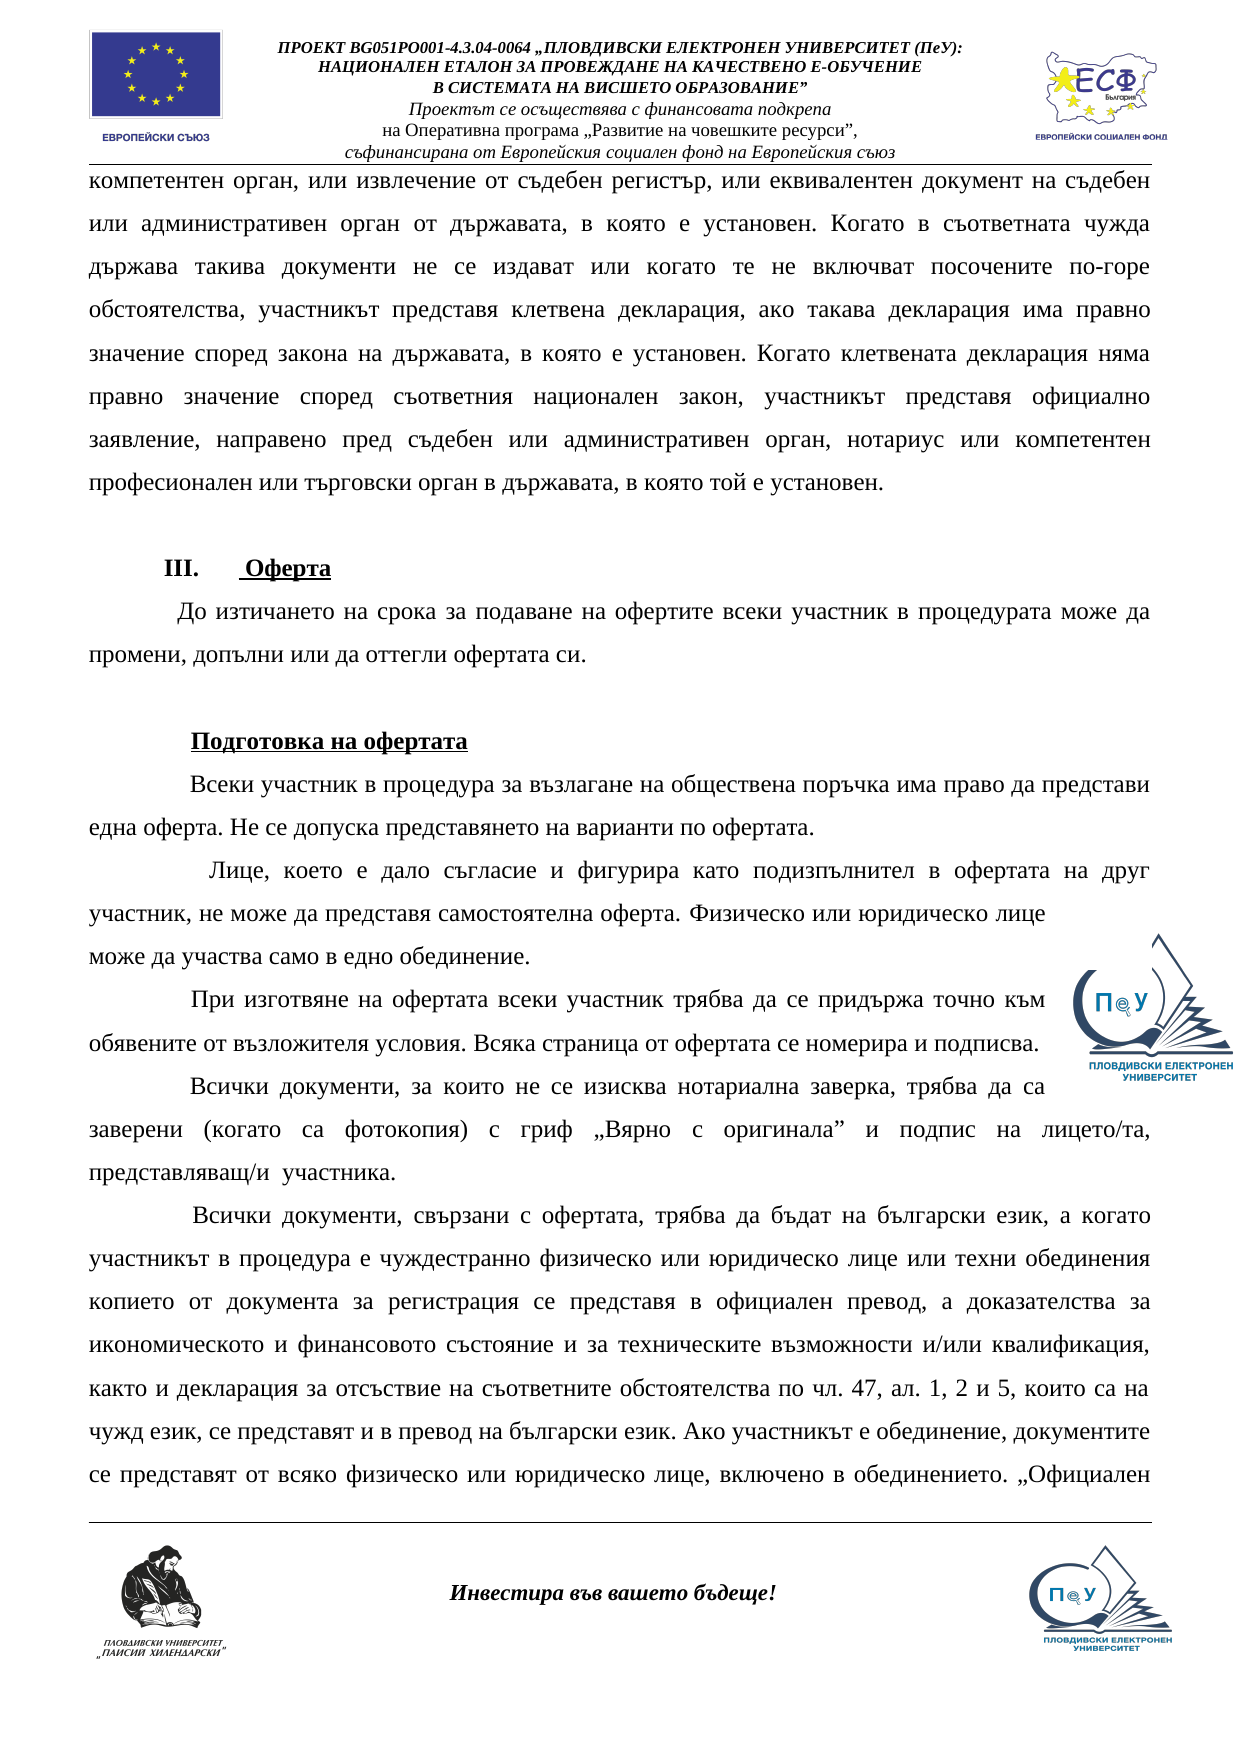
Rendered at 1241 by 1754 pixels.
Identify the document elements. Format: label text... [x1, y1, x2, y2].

text Всеки участник в процедура за възлагане на обществена поръчка има право да представи една оферта. Не се допуска представянето на варианти по офертата. [88, 769, 1152, 841]
picture [1032, 48, 1170, 140]
picture [1065, 919, 1241, 1095]
text Лице, което е дало съгласие и фигурира като подизпълнител в офертата на друг участник, не може да представя самостоятелна оферта. Физическо или юридическо лице може да участва само в едно обединение. [88, 855, 1152, 970]
picture [1022, 1536, 1179, 1661]
text Подготовка на офертата [103, 726, 1137, 754]
text До изтичането на срока за подаване на офертите всеки участник в процедурата може да промени, допълни или да оттегли офертата си. [88, 596, 1152, 668]
list Оферта [163, 553, 1137, 582]
text При изготвяне на офертата всеки участник трябва да се придържа точно към обявените от възложителя условия. Всяка страница от офертата се номерира и подписва. [88, 984, 1137, 1056]
picture [88, 1525, 243, 1679]
text Всички документи, за които не се изисква нотариална заверка, трябва да са заверени (когато са фотокопия) с гриф „Вярно с оригинала” и подпис на лицето/та, представляващ/и участника. [88, 1071, 1152, 1186]
picture [81, 12, 231, 159]
